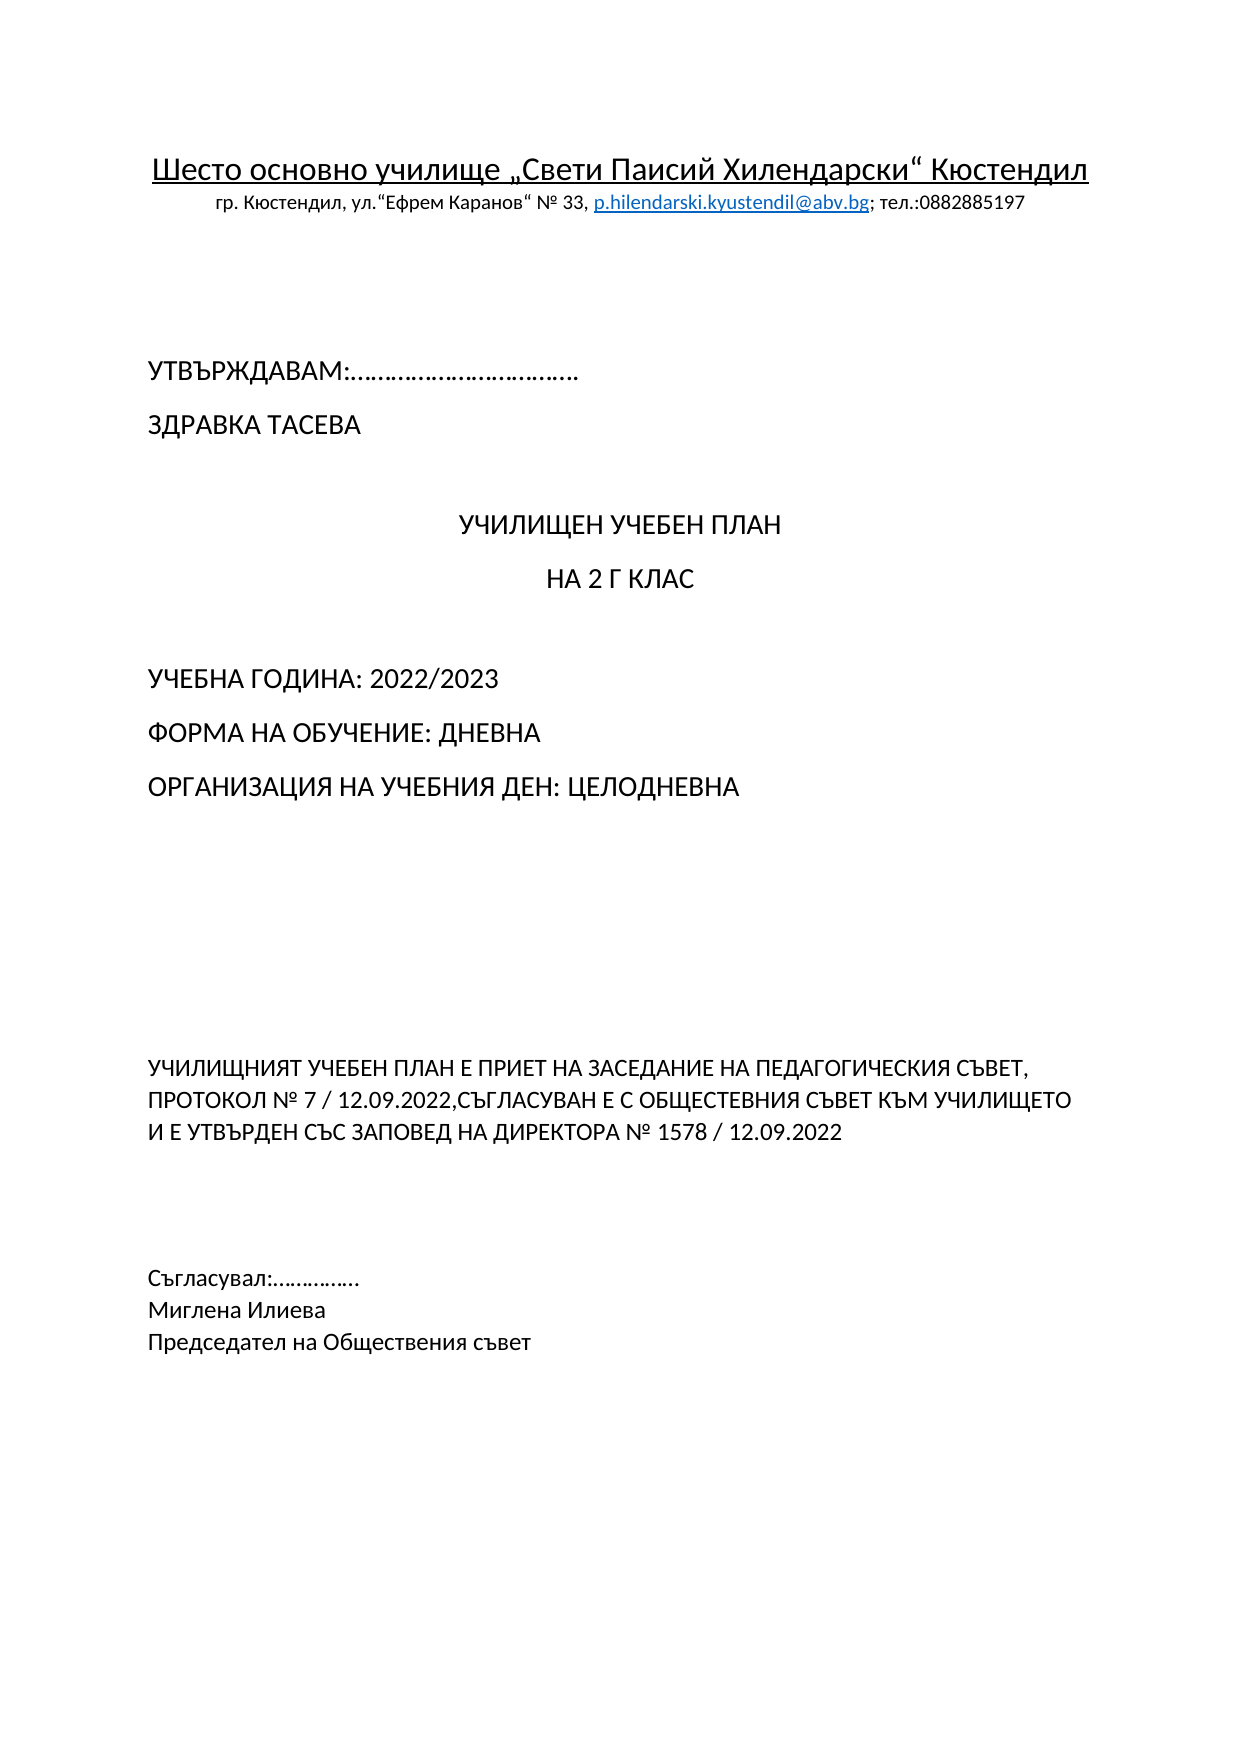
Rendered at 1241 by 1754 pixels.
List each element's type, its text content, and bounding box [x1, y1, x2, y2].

text Съгласувал:…………… Миглена Илиева Председател на Обществения съвет [148, 1262, 1093, 1357]
text НА 2 Г КЛАС [148, 560, 1093, 596]
text ФОРМА НА ОБУЧЕНИЕ: ДНЕВНА [148, 714, 1093, 750]
text ЗДРАВКА ТАСЕВА [148, 406, 1093, 441]
text УТВЪРЖДАВАМ:……………………………. [148, 352, 1093, 387]
text УЧИЛИЩЕН УЧЕБЕН ПЛАН [148, 506, 1093, 541]
text Шесто основно училище „Свети Паисий Хилендарски“ Кюстендил гр. Кюстендил, ул.“Ефрем Каранов“ № 33, p.hilendarski.kyustendil@abv.bg; тел.:0882885197 [148, 148, 1093, 215]
text УЧИЛИЩНИЯТ УЧЕБЕН ПЛАН Е ПРИЕТ НА ЗАСЕДАНИЕ НА ПЕДАГОГИЧЕСКИЯ СЪВЕТ, ПРОТОКОЛ № 7 / 12.09.2022,СЪГЛАСУВАН Е С ОБЩЕСТЕВНИЯ СЪВЕТ КЪМ УЧИЛИЩЕТО И Е УТВЪРДЕН СЪС ЗАПОВЕД НА ДИРЕКТОРА № 1578 / 12.09.2022 [148, 1052, 1093, 1147]
text ОРГАНИЗАЦИЯ НА УЧЕБНИЯ ДЕН: ЦЕЛОДНЕВНА [148, 768, 1093, 804]
text УЧЕБНА ГОДИНА: 2022/2023 [148, 660, 1093, 696]
